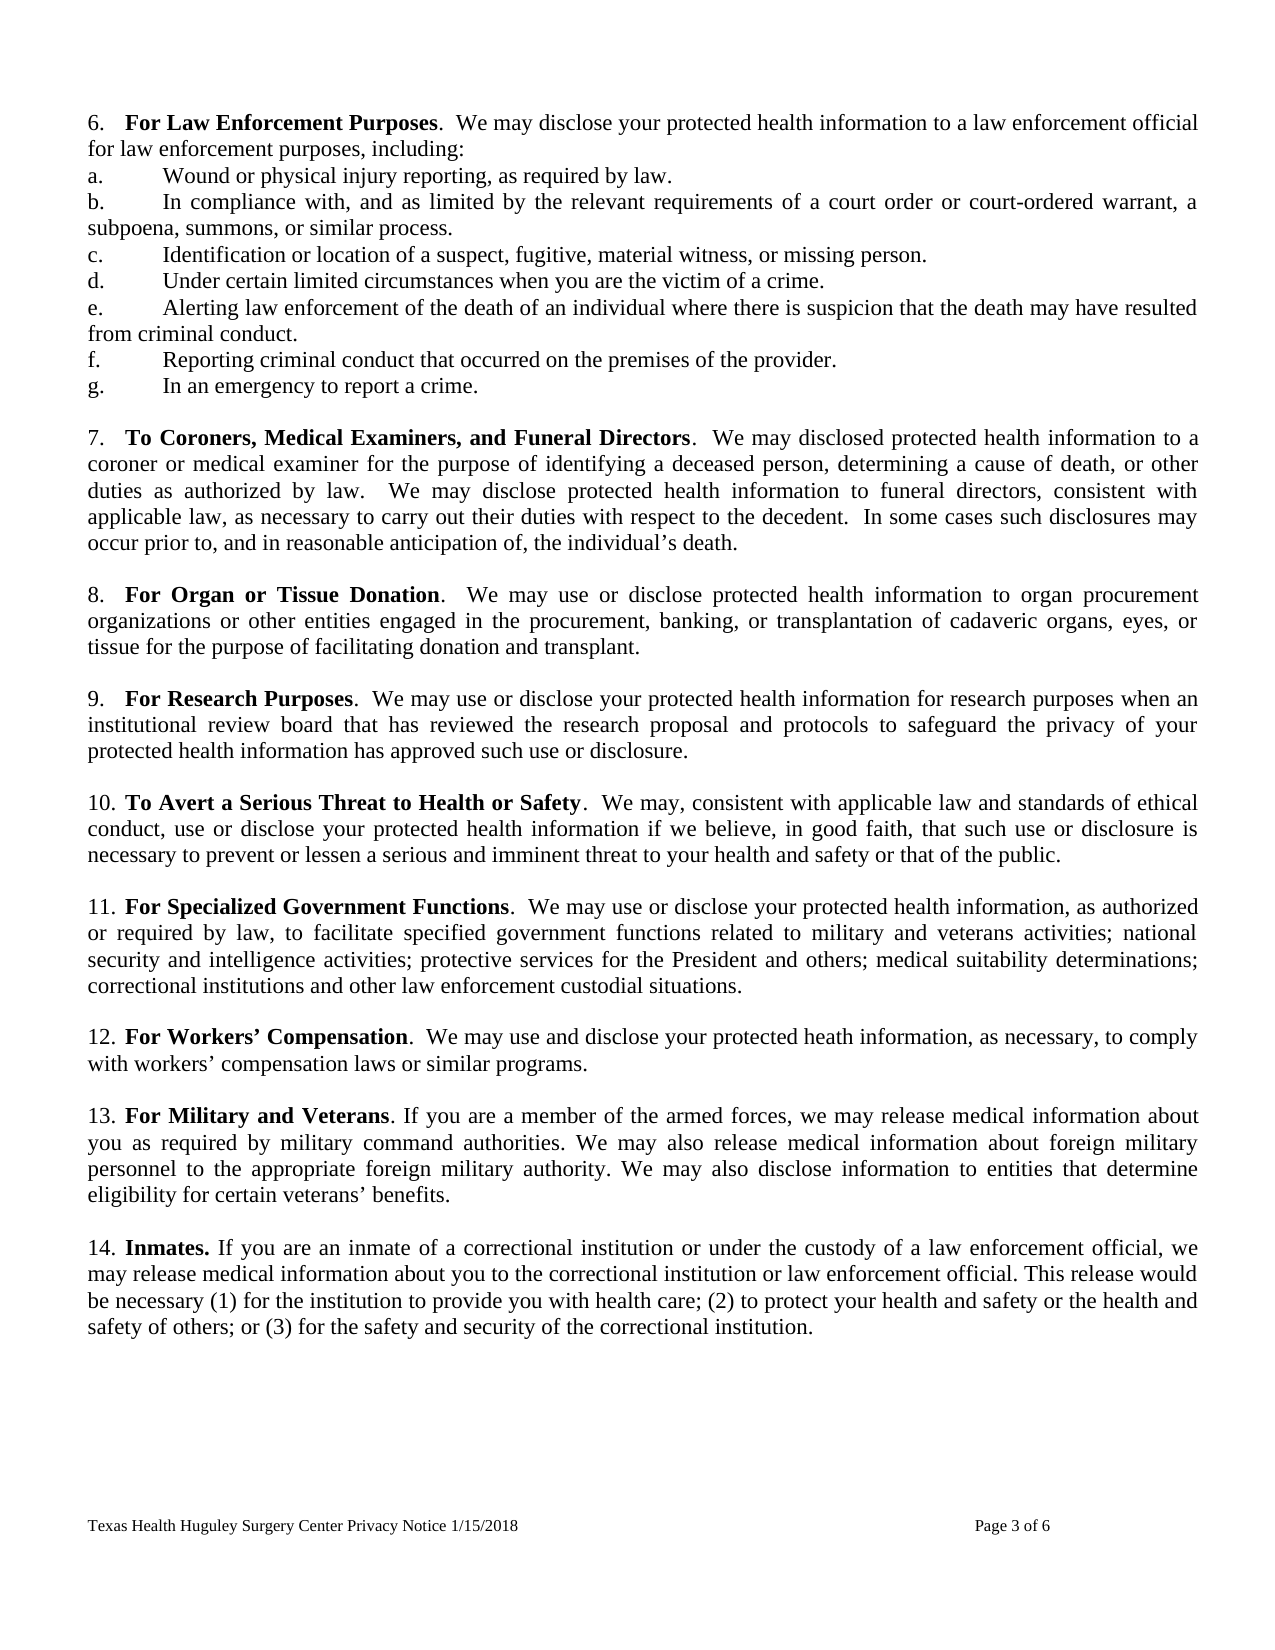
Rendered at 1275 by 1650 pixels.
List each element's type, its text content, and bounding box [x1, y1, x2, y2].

list To Avert a Serious Threat to Health or Safety. We may, consistent with applicable law and standards of ethical conduct, use or disclose your protected health information if we believe, in good faith, that such use or disclosure is necessary to prevent or lessen a serious and imminent threat to your health and safety or that of the public. [87, 789, 1200, 868]
list For Specialized Government Functions. We may use or disclose your protected health information, as authorized or required by law, to facilitate specified government functions related to military and veterans activities; national security and intelligence activities; protective services for the President and others; medical suitability determinations; correctional institutions and other law enforcement custodial situations. [87, 893, 1200, 998]
list Wound or physical injury reporting, as required by law. [87, 162, 1200, 188]
list For Law Enforcement Purposes. We may disclose your protected health information to a law enforcement official for law enforcement purposes, including: [87, 109, 1200, 162]
list Alerting law enforcement of the death of an individual where there is suspicion that the death may have resulted from criminal conduct. [87, 293, 1200, 346]
list To Coroners, Medical Examiners, and Funeral Directors. We may disclosed protected health information to a coroner or medical examiner for the purpose of identifying a deceased person, determining a cause of death, or other duties as authorized by law. We may disclose protected health information to funeral directors, consistent with applicable law, as necessary to carry out their duties with respect to the decedent. In some cases such disclosures may occur prior to, and in reasonable anticipation of, the individual’s death. [87, 424, 1200, 556]
list For Research Purposes. We may use or disclose your protected health information for research purposes when an institutional review board that has reviewed the research proposal and protocols to safeguard the privacy of your protected health information has approved such use or disclosure. [87, 685, 1200, 764]
list In an emergency to report a crime. [87, 373, 1200, 399]
list Identification or location of a suspect, fugitive, material witness, or missing person. [87, 241, 1200, 267]
list Reporting criminal conduct that occurred on the premises of the provider. [87, 346, 1200, 373]
list For Military and Veterans. If you are a member of the armed forces, we may release medical information about you as required by military command authorities. We may also release medical information about foreign military personnel to the appropriate foreign military authority. We may also disclose information to entities that determine eligibility for certain veterans’ benefits. [87, 1102, 1200, 1208]
list Under certain limited circumstances when you are the victim of a crime. [87, 267, 1200, 293]
list For Organ or Tissue Donation. We may use or disclose protected health information to organ procurement organizations or other entities engaged in the procurement, banking, or transplantation of cadaveric organs, eyes, or tissue for the purpose of facilitating donation and transplant. [87, 581, 1200, 660]
list In compliance with, and as limited by the relevant requirements of a court order or court-ordered warrant, a subpoena, summons, or similar process. [87, 188, 1200, 241]
list For Workers’ Compensation. We may use and disclose your protected heath information, as necessary, to comply with workers’ compensation laws or similar programs. [87, 1023, 1200, 1076]
list Inmates. If you are an inmate of a correctional institution or under the custody of a law enforcement official, we may release medical information about you to the correctional institution or law enforcement official. This release would be necessary (1) for the institution to provide you with health care; (2) to protect your health and safety or the health and safety of others; or (3) for the safety and security of the correctional institution. [87, 1234, 1200, 1339]
